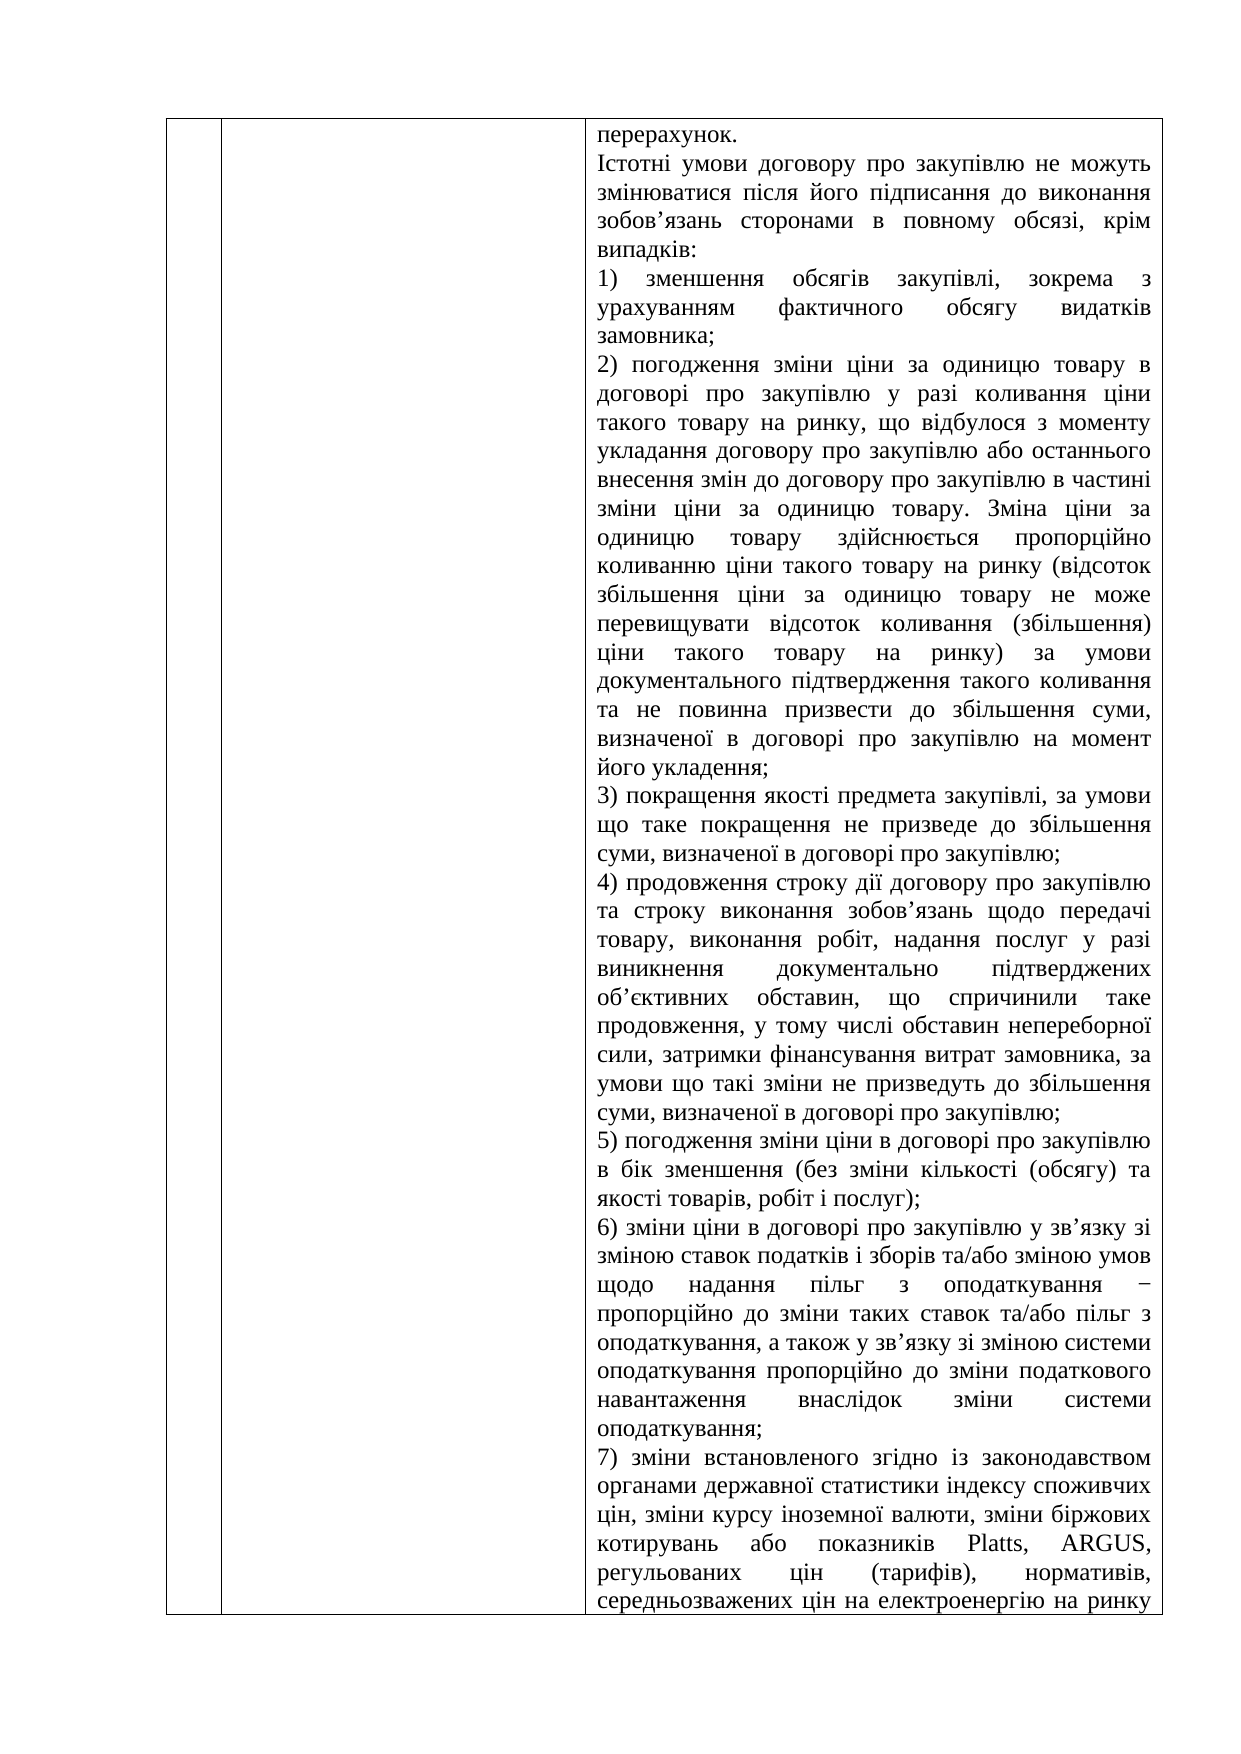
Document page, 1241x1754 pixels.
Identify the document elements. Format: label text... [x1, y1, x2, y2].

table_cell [586, 119, 1162, 1614]
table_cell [222, 119, 585, 1614]
table_cell 4 [167, 119, 221, 1614]
